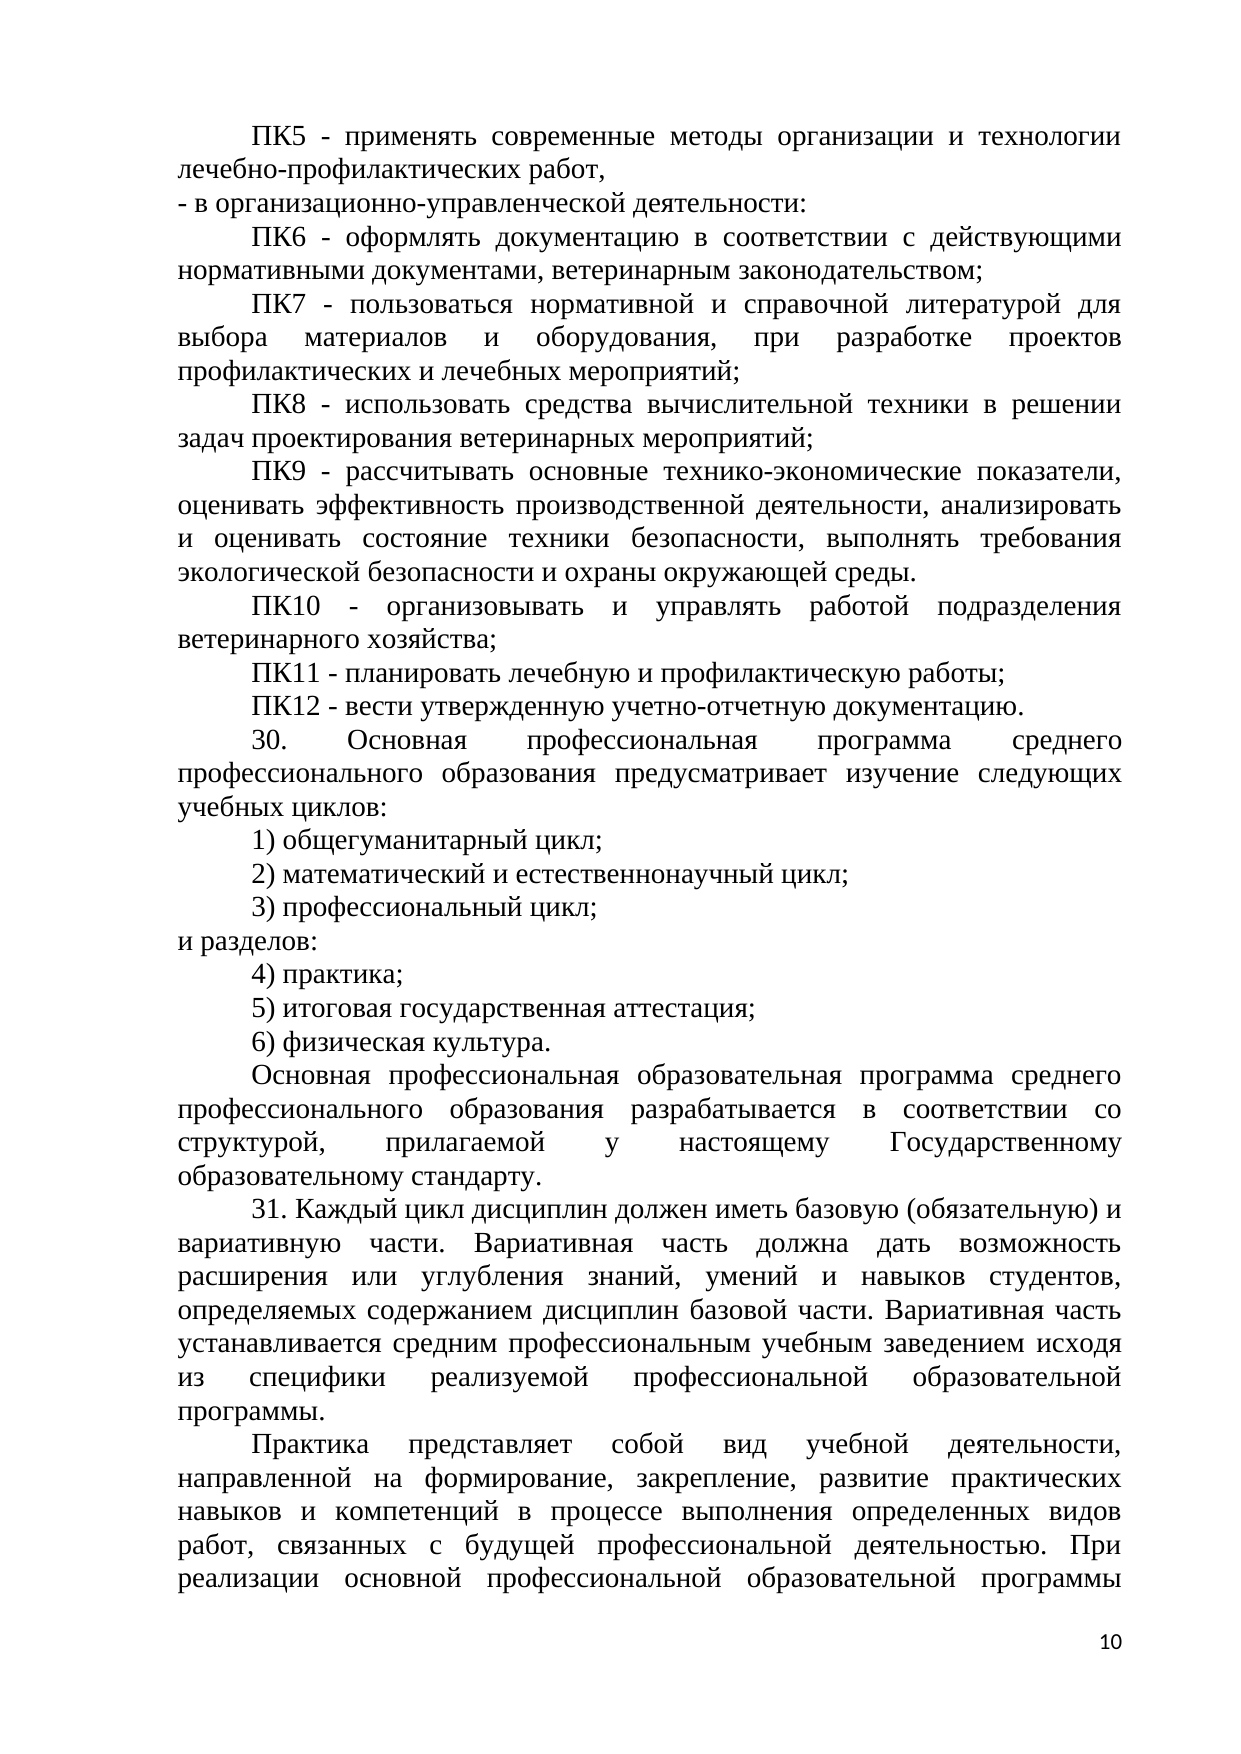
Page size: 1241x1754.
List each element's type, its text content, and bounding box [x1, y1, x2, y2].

text 6) физическая культура. [177, 1024, 1122, 1057]
text ПК11 - планировать лечебную и профилактическую работы; [177, 655, 1122, 688]
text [177, 1426, 1122, 1594]
text Основная профессиональная образовательная программа среднего профессионального образования разрабатывается в соответствии со структурой, прилагаемой у настоящему Государственному образовательному стандарту. [177, 1057, 1122, 1191]
text ПК5 - применять современные методы организации и технологии лечебно-профилактических работ, [177, 118, 1122, 185]
text ПК7 - пользоваться нормативной и справочной литературой для выбора материалов и оборудования, при разработке проектов профилактических и лечебных мероприятий; [177, 286, 1122, 386]
text ПК10 - организовывать и управлять работой подразделения ветеринарного хозяйства; [177, 588, 1122, 655]
text ПК6 - оформлять документацию в соответствии с действующими нормативными документами, ветеринарным законодательством; [177, 219, 1122, 286]
text 5) итоговая государственная аттестация; [177, 990, 1122, 1024]
text ПК8 - использовать средства вычислительной техники в решении задач проектирования ветеринарных мероприятий; [177, 386, 1122, 453]
text 1) общегуманитарный цикл; [177, 822, 1122, 856]
text 2) математический и естественнонаучный цикл; [177, 856, 1122, 889]
text 30. Основная профессиональная программа среднего профессионального образования предусматривает изучение следующих учебных циклов: [177, 722, 1122, 822]
text 31. Каждый цикл дисциплин должен иметь базовую (обязательную) и вариативную части. Вариативная часть должна дать возможность расширения или углубления знаний, умений и навыков студентов, определяемых содержанием дисциплин базовой части. Вариативная часть устанавливается средним профессиональным учебным заведением исходя из специфики реализуемой профессиональной образовательной программы. [177, 1191, 1122, 1426]
text - в организационно-управленческой деятельности: [177, 185, 1122, 219]
text 4) практика; [177, 957, 1122, 990]
text 3) профессиональный цикл; [177, 889, 1122, 923]
text ПК12 - вести утвержденную учетно-отчетную документацию. [177, 688, 1122, 722]
text и разделов: [177, 923, 1122, 957]
text ПК9 - рассчитывать основные технико-экономические показатели, оценивать эффективность производственной деятельности, анализировать и оценивать состояние техники безопасности, выполнять требования экологической безопасности и охраны окружающей среды. [177, 453, 1122, 588]
